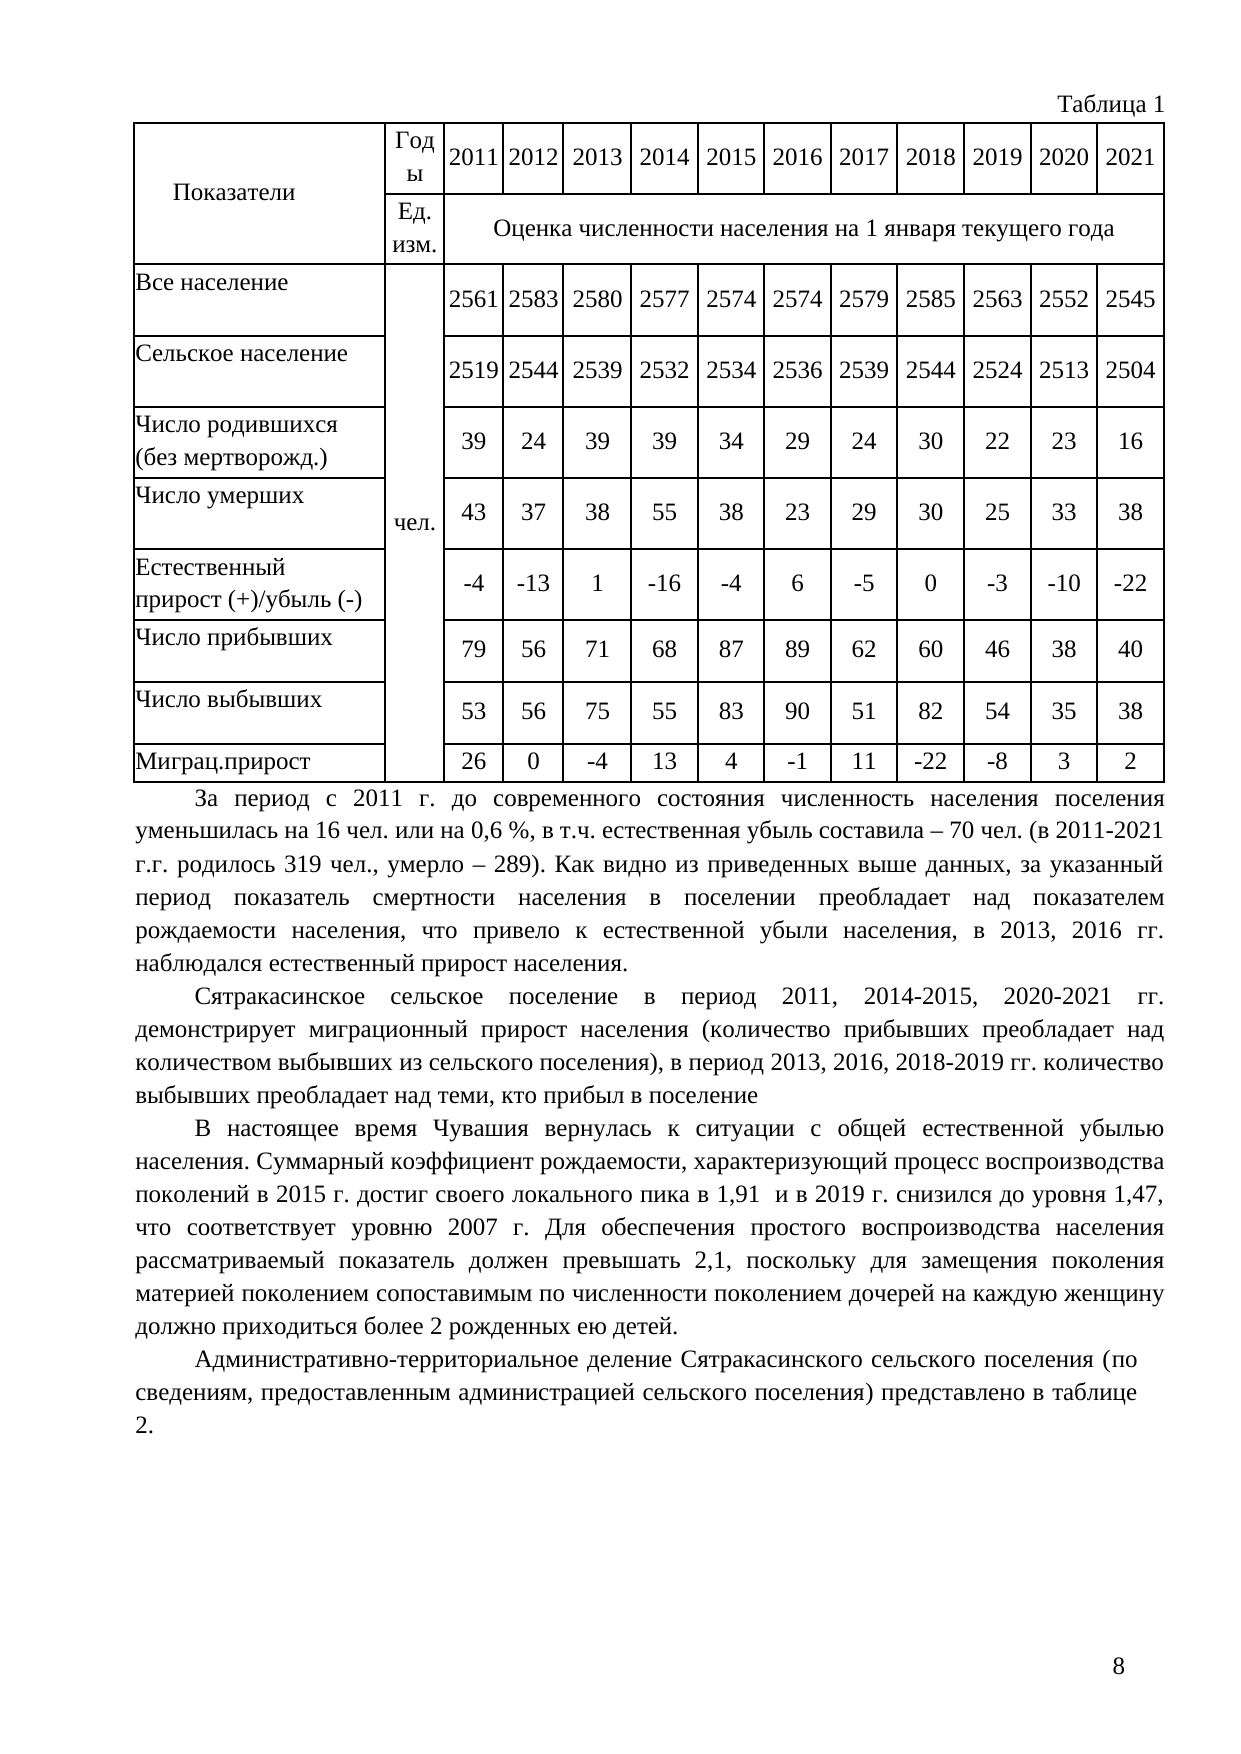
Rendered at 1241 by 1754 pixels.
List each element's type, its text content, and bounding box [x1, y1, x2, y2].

text За период с 2011 г. до современного состояния численность населения поселения уменьшилась на 16 чел. или на 0,6 %, в т.ч. естественная убыль составила – 70 чел. (в 2011-2021 г.г. родилось 319 чел., умерло – 289). Как видно из приведенных выше данных, за указанный период показатель смертности населения в поселении преобладает над показателем рождаемости населения, что привело к естественной убыли населения, в 2013, 2016 гг. наблюдался естественный прирост населения. [135, 783, 1165, 976]
table_cell 60 [898, 621, 963, 681]
table_cell -4 [445, 550, 502, 619]
table_cell 11 [832, 745, 896, 781]
table_cell 82 [898, 683, 963, 743]
table_cell 2563 [965, 265, 1030, 334]
table_cell 71 [564, 621, 630, 681]
table_cell 46 [965, 621, 1030, 681]
table_cell 68 [632, 621, 697, 681]
table_cell 39 [445, 408, 502, 477]
text Таблица 1 [135, 89, 1165, 117]
table_cell 38 [1098, 479, 1163, 548]
table_header 2011 [445, 124, 502, 192]
table_cell 13 [632, 745, 697, 781]
table_cell 53 [445, 683, 502, 743]
text В настоящее время Чувашия вернулась к ситуации с общей естественной убылью населения. Суммарный коэффициент рождаемости, характеризующий процесс воспроизводства поколений в 2015 г. достиг своего локального пика в 1,91 и в 2019 г. снизился до уровня 1,47, что соответствует уровню 2007 г. Для обеспечения простого воспроизводства населения рассматриваемый показатель должен превышать 2,1, поскольку для замещения поколения материей поколением сопоставимым по численности поколением дочерей на каждую женщину должно приходиться более 2 рожденных ею детей. [135, 1113, 1165, 1340]
table_cell 2577 [632, 265, 697, 334]
text Административно-территориальное деление Сятракасинского сельского поселения (по сведениям, предоставленным администрацией сельского поселения) представлено в таблице 2. [135, 1344, 1137, 1439]
table_cell 2552 [1032, 265, 1096, 334]
table_cell 56 [504, 683, 562, 743]
table_cell 2536 [765, 337, 830, 406]
table_cell 6 [765, 550, 830, 619]
table_cell 30 [898, 408, 963, 477]
table_cell 3 [1032, 745, 1096, 781]
table_header 2014 [632, 124, 697, 192]
table_cell 75 [564, 683, 630, 743]
table_header Годы [386, 124, 443, 192]
table_cell 2544 [504, 337, 562, 406]
table_cell 29 [832, 479, 896, 548]
table_cell 39 [632, 408, 697, 477]
table_cell 38 [1032, 621, 1096, 681]
table_cell 38 [564, 479, 630, 548]
table_header 2019 [965, 124, 1030, 192]
table_header 2013 [564, 124, 630, 192]
table_cell 2579 [832, 265, 896, 334]
table_cell 2 [1098, 745, 1163, 781]
table_cell 39 [564, 408, 630, 477]
table_cell 83 [699, 683, 763, 743]
table_cell Число умерших [135, 479, 384, 548]
table_cell 54 [965, 683, 1030, 743]
table_cell 1 [564, 550, 630, 619]
table_cell -4 [699, 550, 763, 619]
table_cell 24 [832, 408, 896, 477]
table_header 2012 [504, 124, 562, 192]
table_cell 2574 [765, 265, 830, 334]
table_cell -16 [632, 550, 697, 619]
table_cell 79 [445, 621, 502, 681]
table_cell 89 [765, 621, 830, 681]
table_cell Естественный прирост (+)/убыль (-) [135, 550, 384, 619]
table_cell чел. [386, 265, 443, 781]
table_cell 55 [632, 683, 697, 743]
table_cell -1 [765, 745, 830, 781]
table_header 2020 [1032, 124, 1096, 192]
table_header Показатели [135, 124, 384, 263]
table_cell 2534 [699, 337, 763, 406]
table_cell -10 [1032, 550, 1096, 619]
table_cell -3 [965, 550, 1030, 619]
table_cell 2585 [898, 265, 963, 334]
table_cell 38 [699, 479, 763, 548]
table_cell 0 [898, 550, 963, 619]
table_header 2021 [1098, 124, 1163, 192]
table_cell 30 [898, 479, 963, 548]
table_cell 22 [965, 408, 1030, 477]
table_cell 2580 [564, 265, 630, 334]
table_cell 16 [1098, 408, 1163, 477]
table_cell 4 [699, 745, 763, 781]
table_cell -22 [898, 745, 963, 781]
table_cell -8 [965, 745, 1030, 781]
table_cell 56 [504, 621, 562, 681]
table_cell 62 [832, 621, 896, 681]
table_cell 55 [632, 479, 697, 548]
table_cell 2513 [1032, 337, 1096, 406]
table_cell Ед. изм. [386, 195, 443, 263]
table_cell 87 [699, 621, 763, 681]
table_cell 38 [1098, 683, 1163, 743]
table_cell 29 [765, 408, 830, 477]
table_cell -4 [564, 745, 630, 781]
table_cell 2539 [564, 337, 630, 406]
table_header 2016 [765, 124, 830, 192]
table_cell 2544 [898, 337, 963, 406]
table_cell 25 [965, 479, 1030, 548]
table_cell 2524 [965, 337, 1030, 406]
table_cell -13 [504, 550, 562, 619]
table_cell 34 [699, 408, 763, 477]
table_cell 90 [765, 683, 830, 743]
table_cell Все население [135, 265, 384, 334]
table_cell 2504 [1098, 337, 1163, 406]
table_cell 2574 [699, 265, 763, 334]
table_cell 24 [504, 408, 562, 477]
table_cell 51 [832, 683, 896, 743]
table_cell 37 [504, 479, 562, 548]
table_cell 0 [504, 745, 562, 781]
table_cell 2561 [445, 265, 502, 334]
table_cell Миграц.прирост [135, 745, 384, 781]
table_cell -22 [1098, 550, 1163, 619]
table_cell 33 [1032, 479, 1096, 548]
table_cell Сельское население [135, 337, 384, 406]
table_cell Число родившихся (без мертворожд.) [135, 408, 384, 477]
table_cell 43 [445, 479, 502, 548]
table_cell 26 [445, 745, 502, 781]
table_cell -5 [832, 550, 896, 619]
table_cell 35 [1032, 683, 1096, 743]
table_cell Оценка численности населения на 1 января текущего года [445, 195, 1163, 263]
table_cell 2532 [632, 337, 697, 406]
table_cell Число выбывших [135, 683, 384, 743]
table_cell 40 [1098, 621, 1163, 681]
table_header 2018 [898, 124, 963, 192]
table_cell 23 [765, 479, 830, 548]
table_cell 2519 [445, 337, 502, 406]
table_header 2017 [832, 124, 896, 192]
text Сятракасинское сельское поселение в период 2011, 2014-2015, 2020-2021 гг. демонстрирует миграционный прирост населения (количество прибывших преобладает над количеством выбывших из сельского поселения), в период 2013, 2016, 2018-2019 гг. количество выбывших преобладает над теми, кто прибыл в поселение [135, 981, 1165, 1108]
table_cell 2583 [504, 265, 562, 334]
table_header 2015 [699, 124, 763, 192]
table_cell 23 [1032, 408, 1096, 477]
table_cell Число прибывших [135, 621, 384, 681]
table_cell 2539 [832, 337, 896, 406]
table_cell 2545 [1098, 265, 1163, 334]
